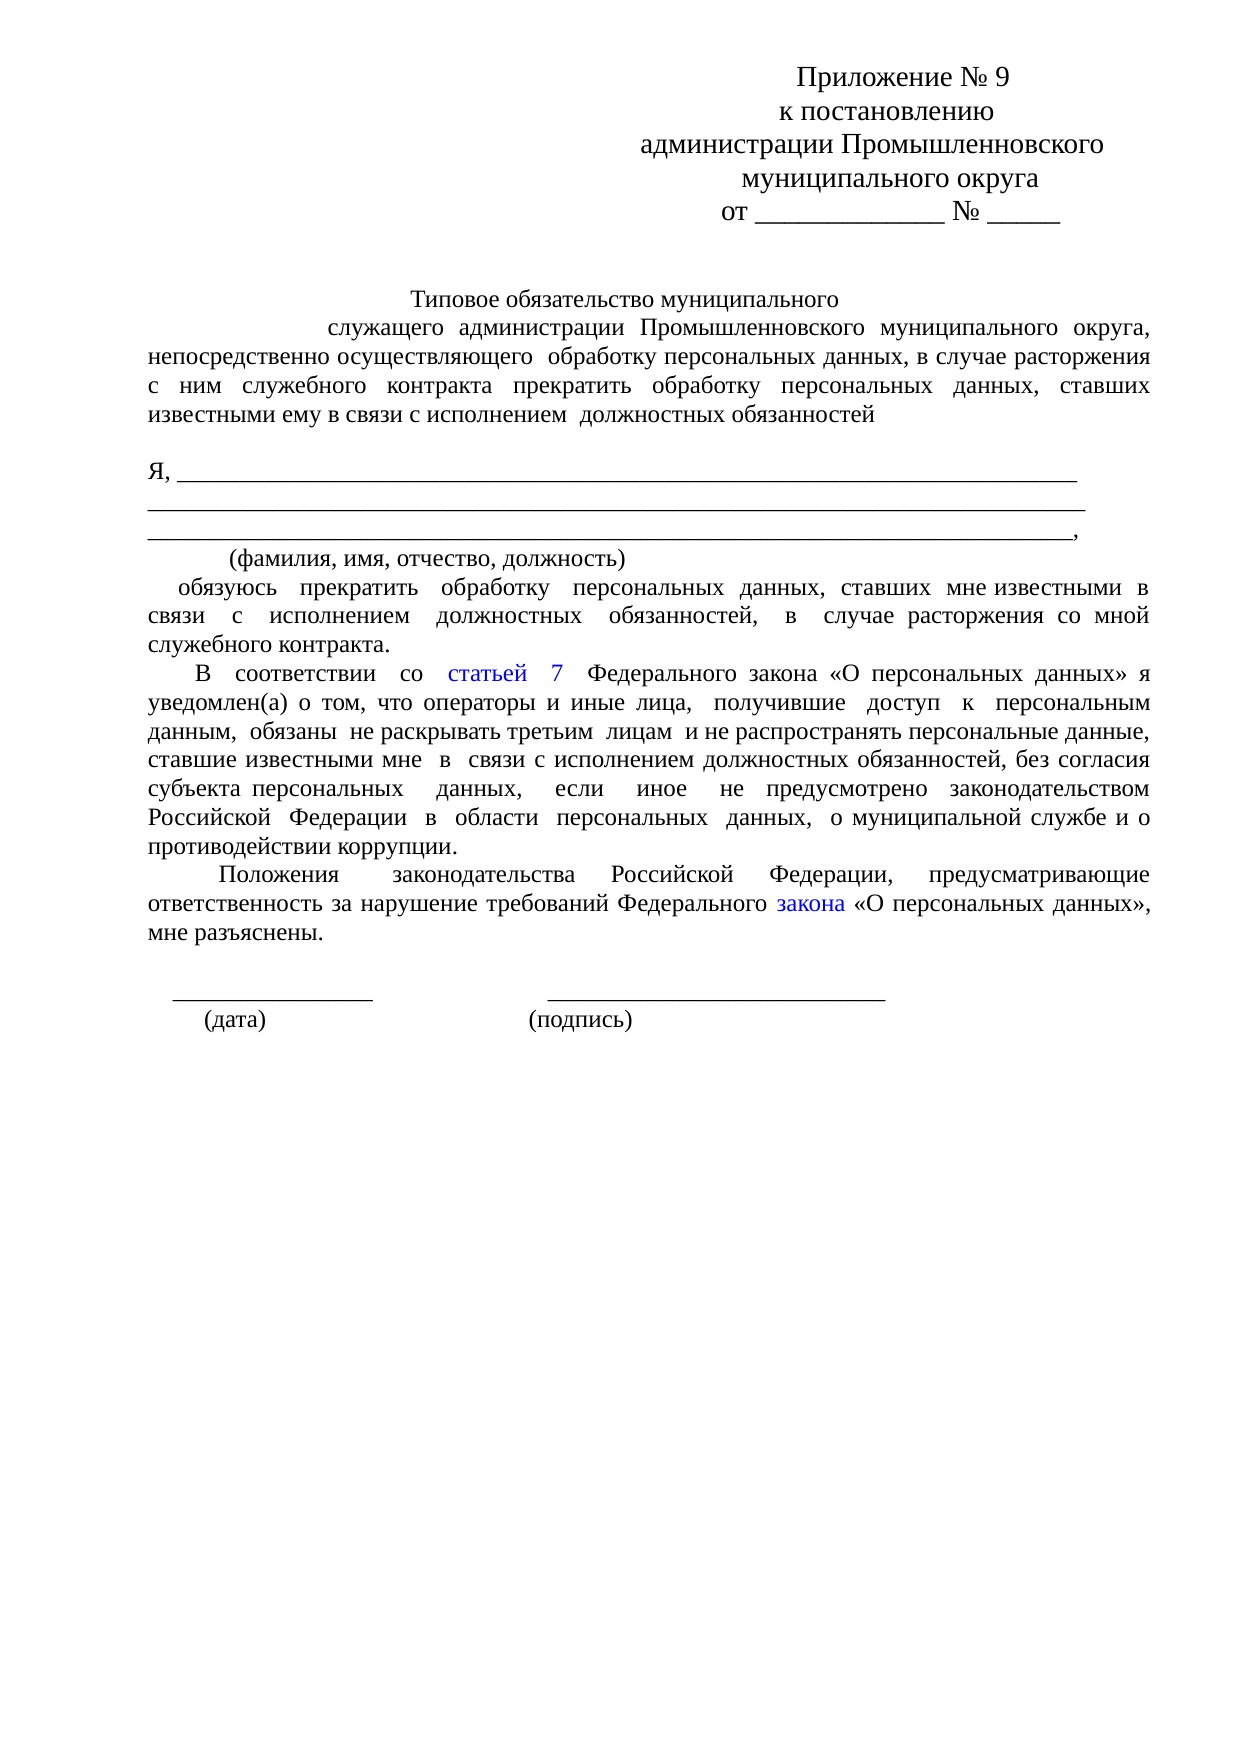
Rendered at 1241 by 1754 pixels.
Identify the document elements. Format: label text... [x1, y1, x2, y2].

text служащего администрации Промышленновского муниципального округа, непосредственно осуществляющего обработку персональных данных, в случае расторжения с ним служебного контракта прекратить обработку персональных данных, ставших известными ему в связи с исполнением должностных обязанностей [148, 312, 1152, 427]
text ___________________________________________________________________________ [148, 485, 1152, 514]
text Приложение № 9 [448, 59, 1152, 93]
text от _____________ № _____ [148, 193, 1152, 227]
text муниципального округа [148, 160, 1152, 193]
text Я, ________________________________________________________________________ [148, 456, 1152, 485]
text __________________________________________________________________________, [148, 514, 1152, 543]
text к постановлению [148, 93, 1152, 126]
text обязуюсь прекратить обработку персональных данных, ставших мне известными в связи с исполнением должностных обязанностей, в случае расторжения со мной служебного контракта. [148, 572, 1152, 658]
text Положения законодательства Российской Федерации, предусматривающие ответственность за нарушение требований Федерального закона «О персональных данных», мне разъяснены. [148, 859, 1152, 946]
text (фамилия, имя, отчество, должность) [148, 543, 1152, 572]
text (дата) (подпись) [148, 1004, 1152, 1032]
text ________________ ___________________________ [148, 975, 1152, 1003]
text Типовое обязательство муниципального [148, 284, 1152, 312]
text администрации Промышленновского [148, 126, 1152, 160]
text В соответствии со статьей 7 Федерального закона «О персональных данных» я уведомлен(а) о том, что операторы и иные лица, получившие доступ к персональным данным, обязаны не раскрывать третьим лицам и не распространять персональные данные, ставшие известными мне в связи с исполнением должностных обязанностей, без согласия субъекта персональных данных, если иное не предусмотрено законодательством Российской Федерации в области персональных данных, о муниципальной службе и о противодействии коррупции. [148, 658, 1152, 859]
